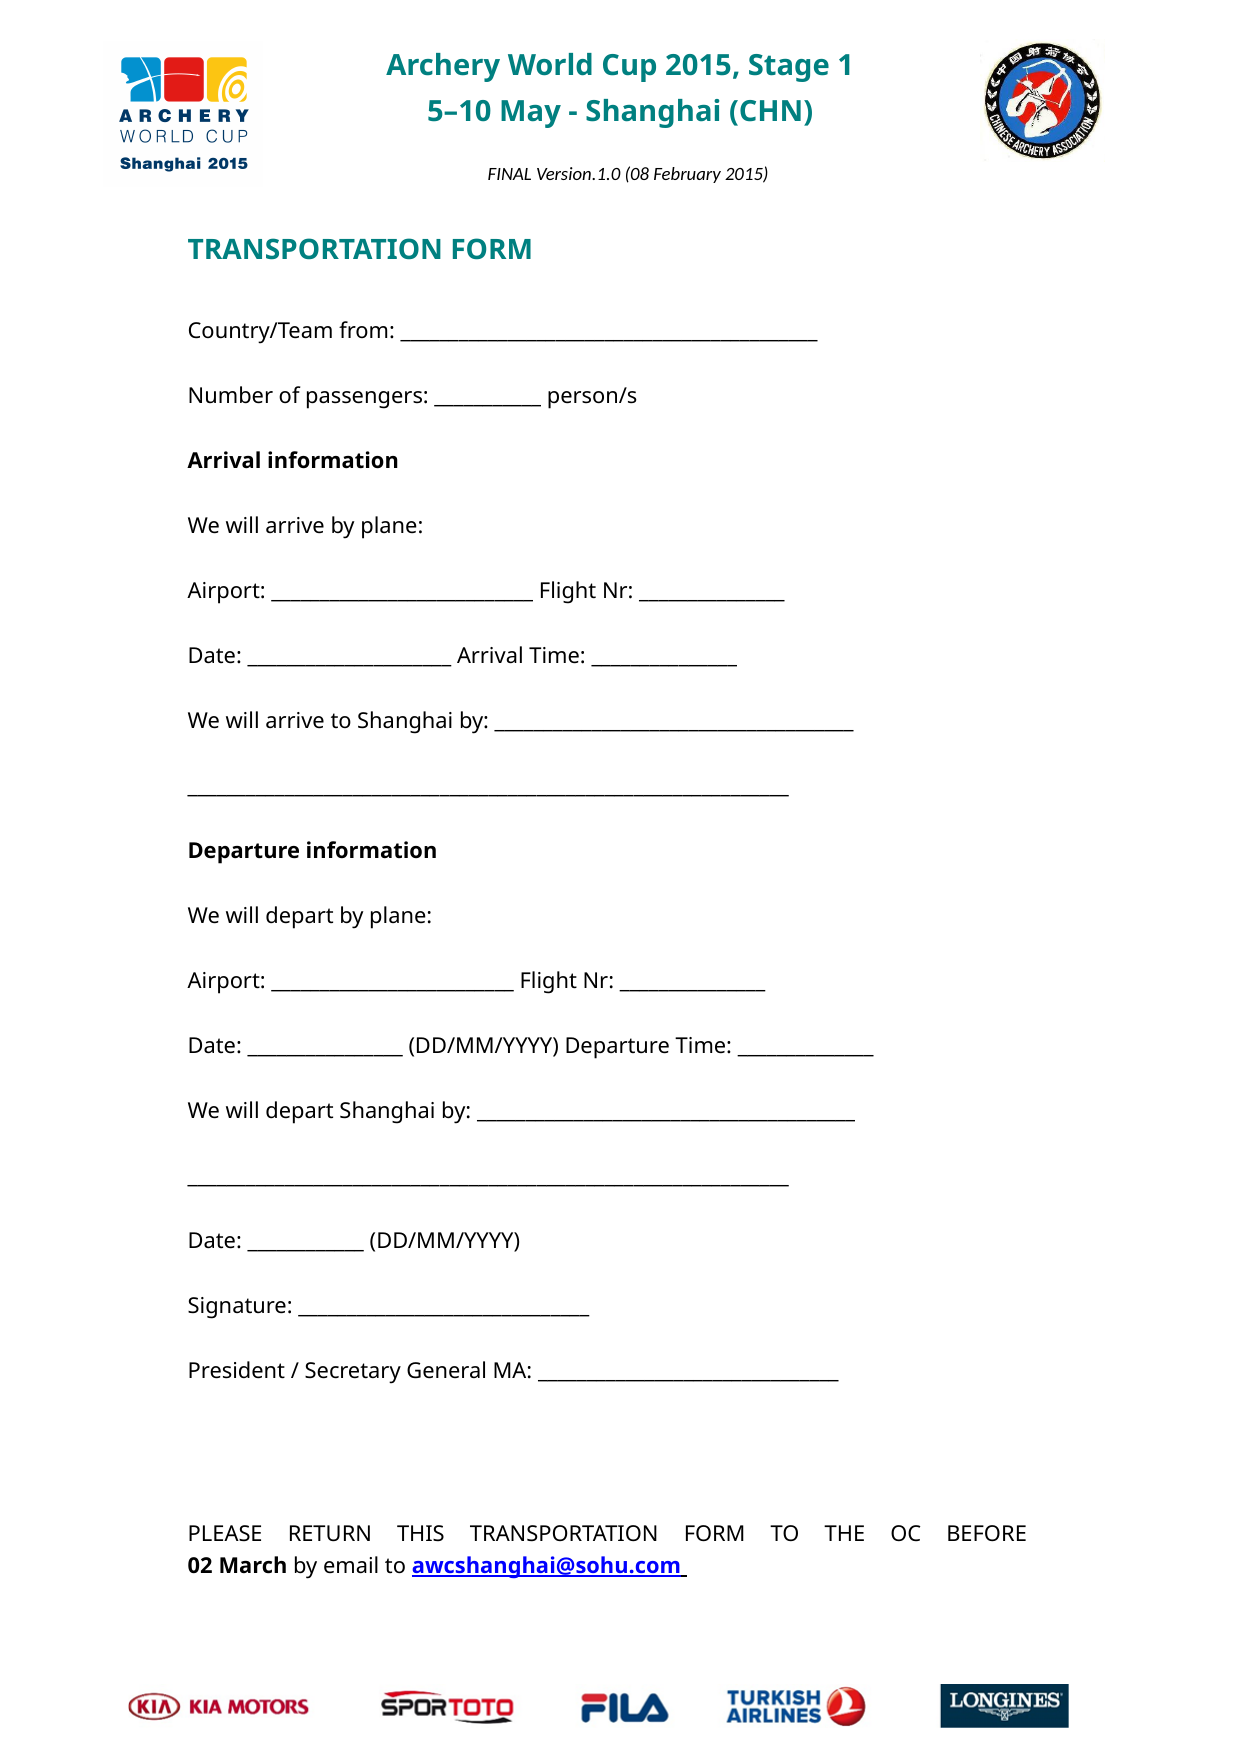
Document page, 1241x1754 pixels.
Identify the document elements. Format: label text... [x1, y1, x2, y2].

text We will arrive by plane: [187, 509, 1053, 541]
text TRANSPORTATION FORM [187, 216, 1053, 281]
picture [103, 41, 263, 187]
text Country/Team from: ___________________________________________ [187, 314, 1053, 346]
text We will depart by plane: [187, 899, 1053, 931]
picture [128, 1684, 1069, 1728]
text Arrival information [187, 444, 1053, 476]
text We will arrive to Shanghai by: _____________________________________ [187, 704, 1053, 736]
picture [949, 1684, 1069, 1723]
text PLEASE RETURN THIS TRANSPORTATION FORM TO THE OC BEFORE 02 March by email to awcshanghai@sohu.com [187, 1516, 1053, 1581]
text Date: _____________________ Arrival Time: _______________ [187, 639, 1053, 671]
text We will depart Shanghai by: _______________________________________ [187, 1094, 1053, 1126]
text ______________________________________________________________ [187, 769, 1053, 801]
text Date: ____________ (DD/MM/YYYY) [187, 1224, 1053, 1256]
text Number of passengers: ___________ person/s [187, 379, 1053, 411]
text Departure information [187, 834, 1053, 866]
text ______________________________________________________________ [187, 1159, 1053, 1191]
text Signature: ______________________________ [187, 1289, 1053, 1321]
text Airport: ___________________________ Flight Nr: _______________ [187, 574, 1053, 606]
text President / Secretary General MA: _______________________________ [187, 1354, 1053, 1386]
text Date: ________________ (DD/MM/YYYY) Departure Time: ______________ [187, 1029, 1053, 1061]
text Airport: _________________________ Flight Nr: _______________ [187, 964, 1053, 996]
picture [980, 39, 1105, 162]
